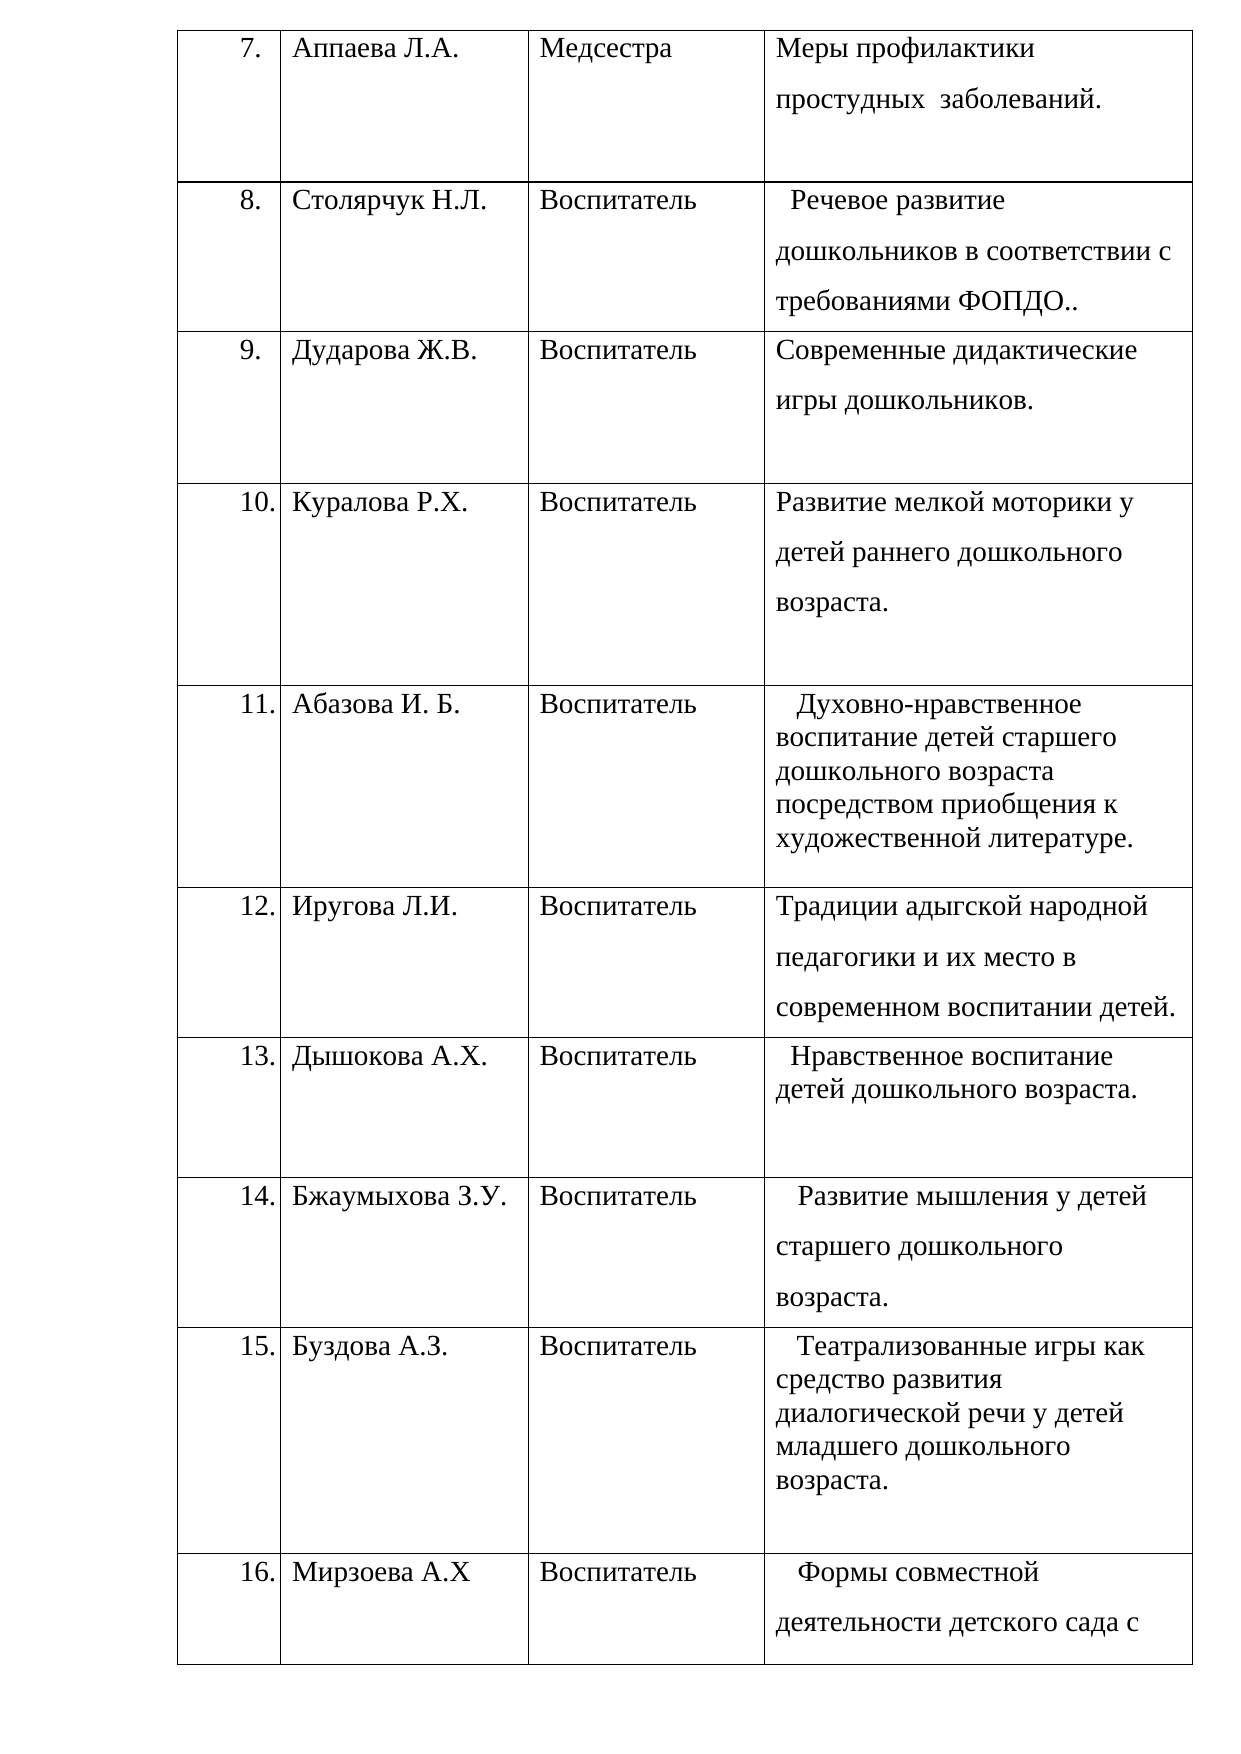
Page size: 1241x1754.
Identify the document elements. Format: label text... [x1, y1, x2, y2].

table_cell Буздова А.З. [281, 1328, 528, 1553]
table_cell Театрализованные игры как средство развития диалогической речи у детей младшего дошкольного возраста. [765, 1328, 1192, 1553]
table_cell Аппаева Л.А. [281, 31, 528, 181]
table_cell Развитие мелкой моторики у детей раннего дошкольного возраста. [765, 484, 1192, 685]
table_cell Дышокова А.Х. [281, 1038, 528, 1177]
table_cell Абазова И. Б. [281, 686, 528, 887]
table_cell Медсестра [529, 31, 764, 181]
table_cell Воспитатель [529, 888, 764, 1037]
table_cell Меры профилактики простудных заболеваний. [765, 31, 1192, 181]
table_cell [765, 1554, 1192, 1664]
table_cell Воспитатель [529, 1038, 764, 1177]
table_cell Мирзоева А.Х [281, 1554, 528, 1664]
table_cell Воспитатель [529, 1554, 764, 1664]
table_cell Воспитатель [529, 484, 764, 685]
table_cell [178, 31, 280, 181]
table_cell Речевое развитие дошкольников в соответствии с требованиями ФОПДО.. [765, 183, 1192, 331]
table_cell Воспитатель [529, 1178, 764, 1327]
table_cell [178, 686, 280, 887]
table_cell Современные дидактические игры дошкольников. [765, 332, 1192, 483]
table_cell Воспитатель [529, 183, 764, 331]
table_cell [178, 183, 280, 331]
table_cell Духовно-нравственное воспитание детей старшего дошкольного возраста посредством приобщения к художественной литературе. [765, 686, 1192, 887]
table_cell Воспитатель [529, 686, 764, 887]
table_cell Воспитатель [529, 1328, 764, 1553]
table_cell [178, 332, 280, 483]
table_cell Бжаумыхова З.У. [281, 1178, 528, 1327]
table_cell Иругова Л.И. [281, 888, 528, 1037]
table_cell Дударова Ж.В. [281, 332, 528, 483]
table_cell Развитие мышления у детей старшего дошкольного возраста. [765, 1178, 1192, 1327]
table_cell [178, 888, 280, 1037]
table_cell Традиции адыгской народной педагогики и их место в современном воспитании детей. [765, 888, 1192, 1037]
table_cell Куралова Р.Х. [281, 484, 528, 685]
table_cell [178, 1328, 280, 1553]
table_cell Столярчук Н.Л. [281, 183, 528, 331]
table_cell Нравственное воспитание детей дошкольного возраста. [765, 1038, 1192, 1177]
table_cell Воспитатель [529, 332, 764, 483]
table_cell [178, 484, 280, 685]
table_cell [178, 1178, 280, 1327]
table_cell [178, 1038, 280, 1177]
table_cell [178, 1554, 280, 1664]
